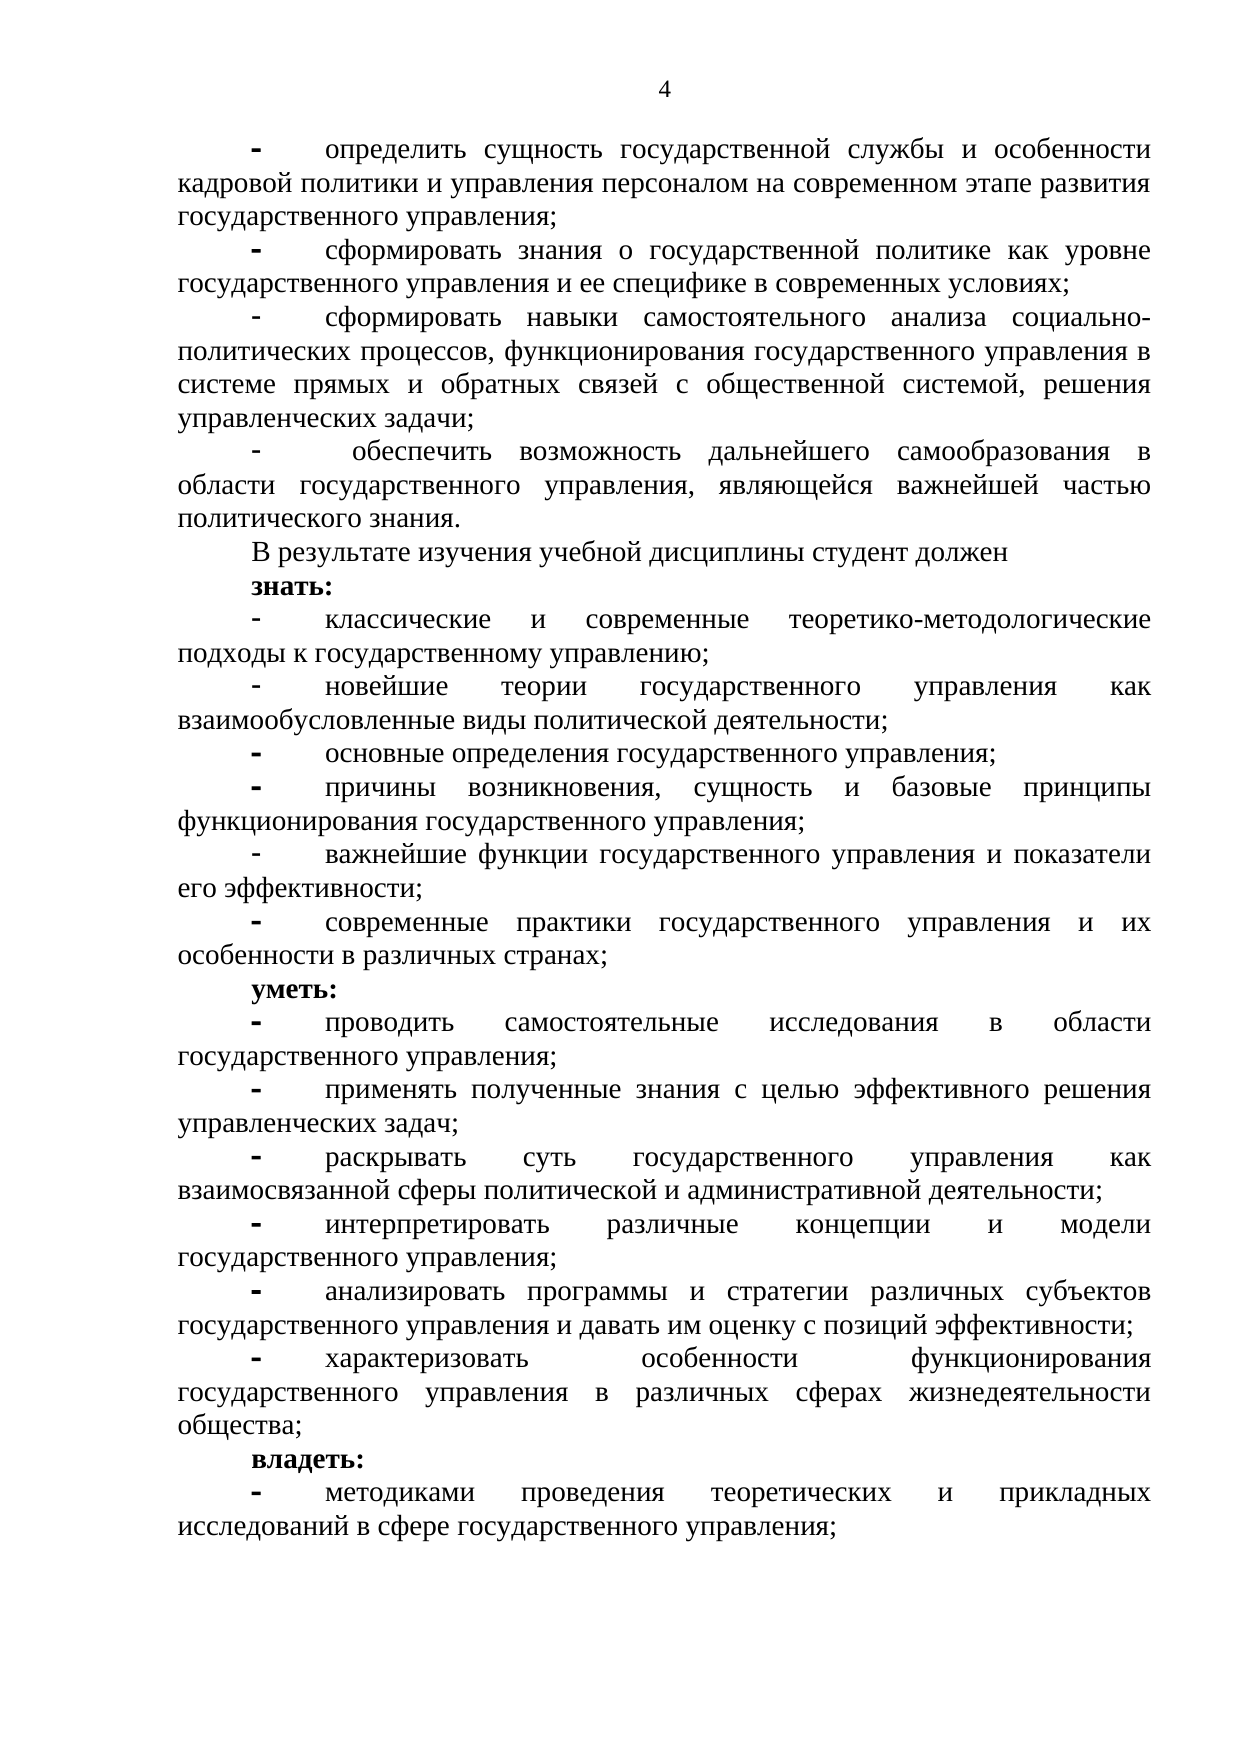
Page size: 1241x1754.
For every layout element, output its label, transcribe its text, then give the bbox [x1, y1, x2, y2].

list методиками проведения теоретических и прикладных исследований в сфере государственного управления; [177, 1474, 1152, 1542]
list новейшие теории государственного управления как взаимообусловленные виды политической деятельности; [177, 668, 1152, 736]
list современные практики государственного управления и их особенности в различных странах; [177, 904, 1152, 971]
text знать: [177, 568, 1152, 601]
list основные определения государственного управления; [177, 736, 1152, 769]
list классические и современные теоретико-методологические подходы к государственному управлению; [177, 601, 1152, 668]
list определить сущность государственной службы и особенности кадровой политики и управления персоналом на современном этапе развития государственного управления; [177, 131, 1152, 232]
list причины возникновения, сущность и базовые принципы функционирования государственного управления; [177, 769, 1152, 836]
list интерпретировать различные концепции и модели государственного управления; [177, 1206, 1152, 1273]
list применять полученные знания с целью эффективного решения управленческих задач; [177, 1072, 1152, 1139]
list проводить самостоятельные исследования в области государственного управления; [177, 1004, 1152, 1072]
text владеть: [177, 1441, 1152, 1474]
list анализировать программы и стратегии различных субъектов государственного управления и давать им оценку с позиций эффективности; [177, 1273, 1152, 1340]
list сформировать навыки самостоятельного анализа социально-политических процессов, функционирования государственного управления в системе прямых и обратных связей с общественной системой, решения управленческих задачи; [177, 299, 1152, 433]
list обеспечить возможность дальнейшего самообразования в области государственного управления, являющейся важнейшей частью политического знания. [177, 433, 1152, 534]
text В результате изучения учебной дисциплины студент должен [177, 534, 1152, 568]
list характеризовать особенности функционирования государственного управления в различных сферах жизнедеятельности общества; [177, 1340, 1152, 1441]
list важнейшие функции государственного управления и показатели его эффективности; [177, 836, 1152, 904]
text уметь: [177, 971, 1152, 1004]
list сформировать знания о государственной политике как уровне государственного управления и ее специфике в современных условиях; [177, 232, 1152, 299]
list раскрывать суть государственного управления как взаимосвязанной сферы политической и административной деятельности; [177, 1139, 1152, 1206]
